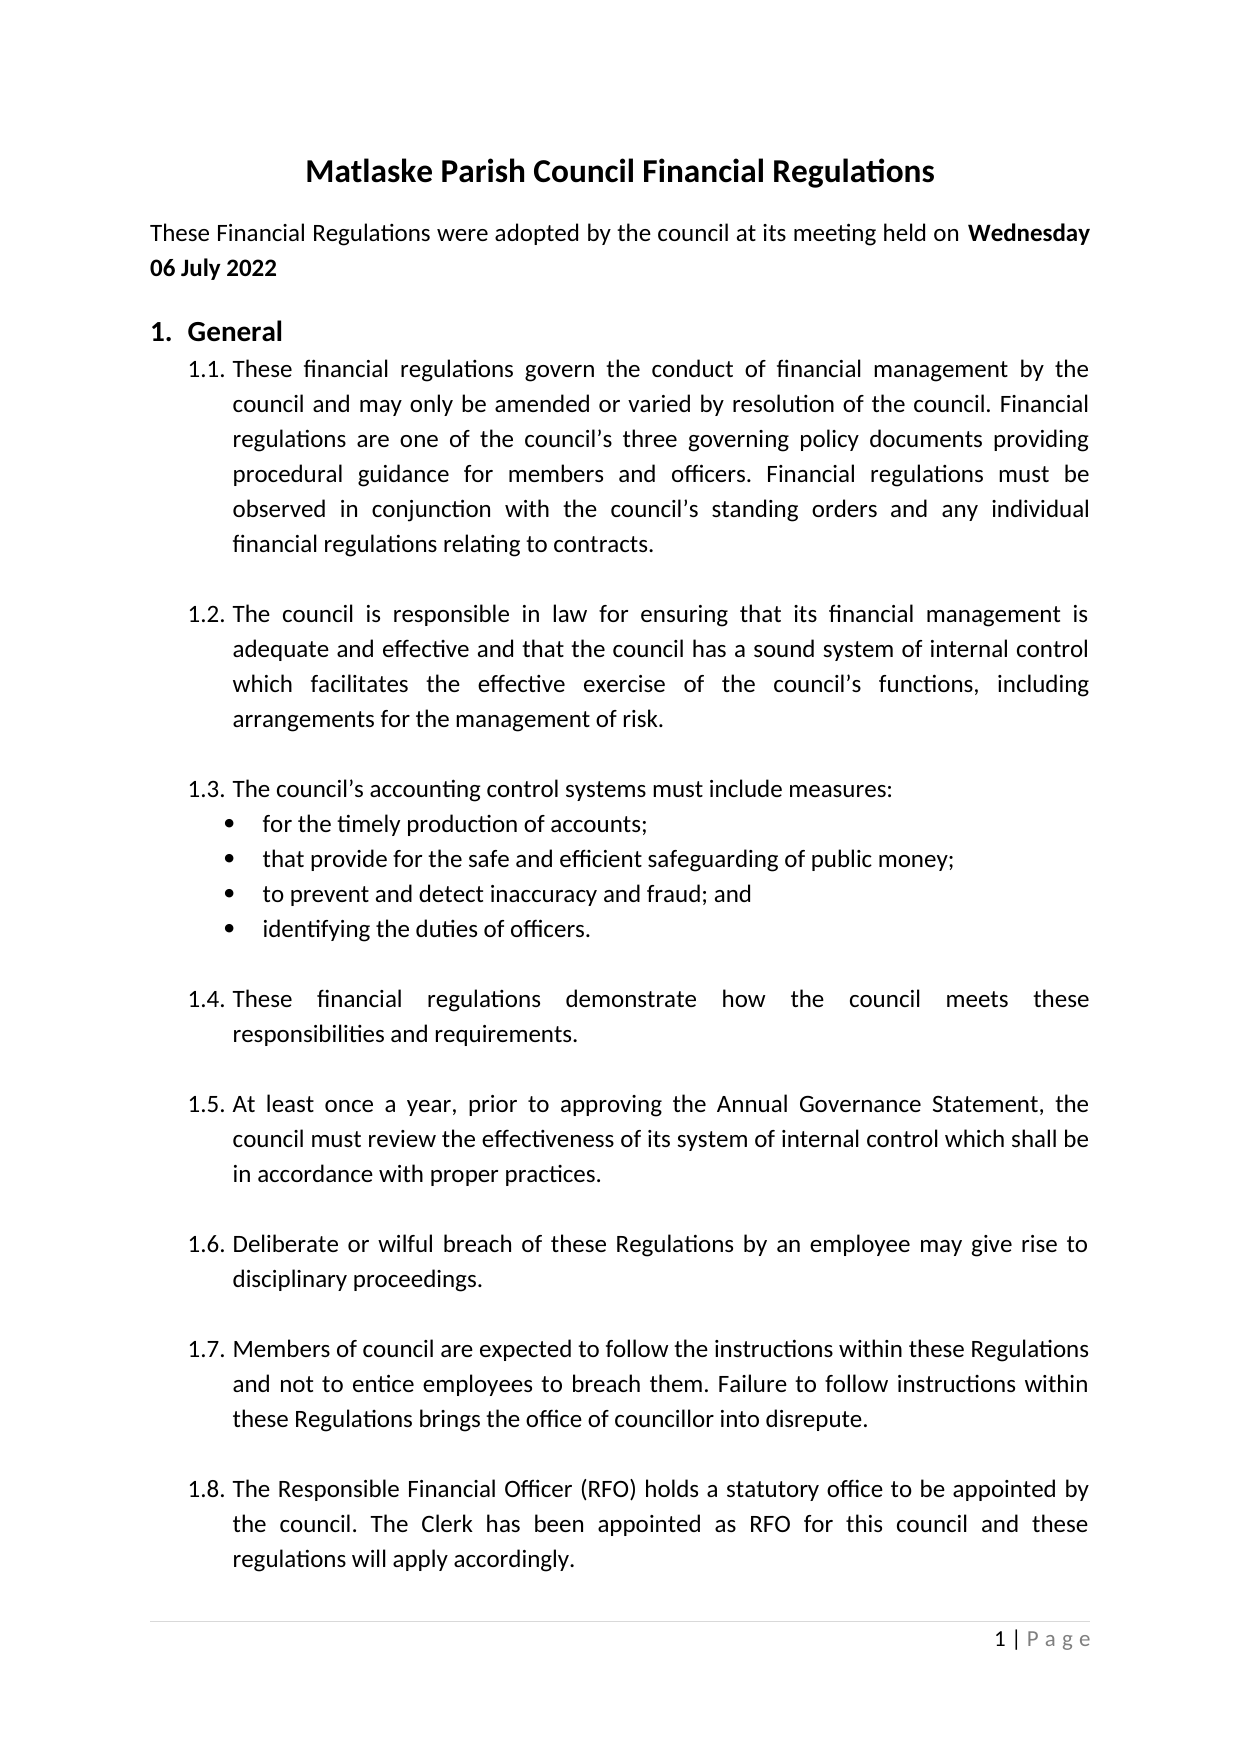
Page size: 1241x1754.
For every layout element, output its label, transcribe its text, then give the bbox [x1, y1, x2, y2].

list These financial regulations govern the conduct of financial management by the council and may only be amended or varied by resolution of the council. Financial regulations are one of the council’s three governing policy documents providing procedural guidance for members and officers. Financial regulations must be observed in conjunction with the council’s standing orders and any individual financial regulations relating to contracts. [187, 353, 1090, 559]
list Members of council are expected to follow the instructions within these Regulations and not to entice employees to breach them. Failure to follow instructions within these Regulations brings the office of councillor into disrepute. [187, 1333, 1090, 1434]
list The council’s accounting control systems must include measures: [187, 773, 1090, 804]
list to prevent and detect inaccuracy and fraud; and [225, 878, 1090, 909]
list The council is responsible in law for ensuring that its financial management is adequate and effective and that the council has a sound system of internal control which facilitates the effective exercise of the council’s functions, including arrangements for the management of risk. [187, 598, 1090, 734]
list Deliberate or wilful breach of these Regulations by an employee may give rise to disciplinary proceedings. [187, 1228, 1090, 1294]
list These financial regulations demonstrate how the council meets these responsibilities and requirements. [187, 983, 1090, 1049]
list identifying the duties of officers. [225, 913, 1090, 944]
list At least once a year, prior to approving the Annual Governance Statement, the council must review the effectiveness of its system of internal control which shall be in accordance with proper practices. [187, 1088, 1090, 1189]
list that provide for the safe and efficient safeguarding of public money; [225, 843, 1090, 874]
subtitle General [150, 313, 1090, 348]
list for the timely production of accounts; [225, 808, 1090, 839]
text Matlaske Parish Council Financial Regulations [150, 150, 1090, 191]
list The Responsible Financial Officer (RFO) holds a statutory office to be appointed by the council. The Clerk has been appointed as RFO for this council and these regulations will apply accordingly. [187, 1473, 1090, 1574]
text These Financial Regulations were adopted by the council at its meeting held on Wednesday 06 July 2022 [150, 218, 1090, 283]
